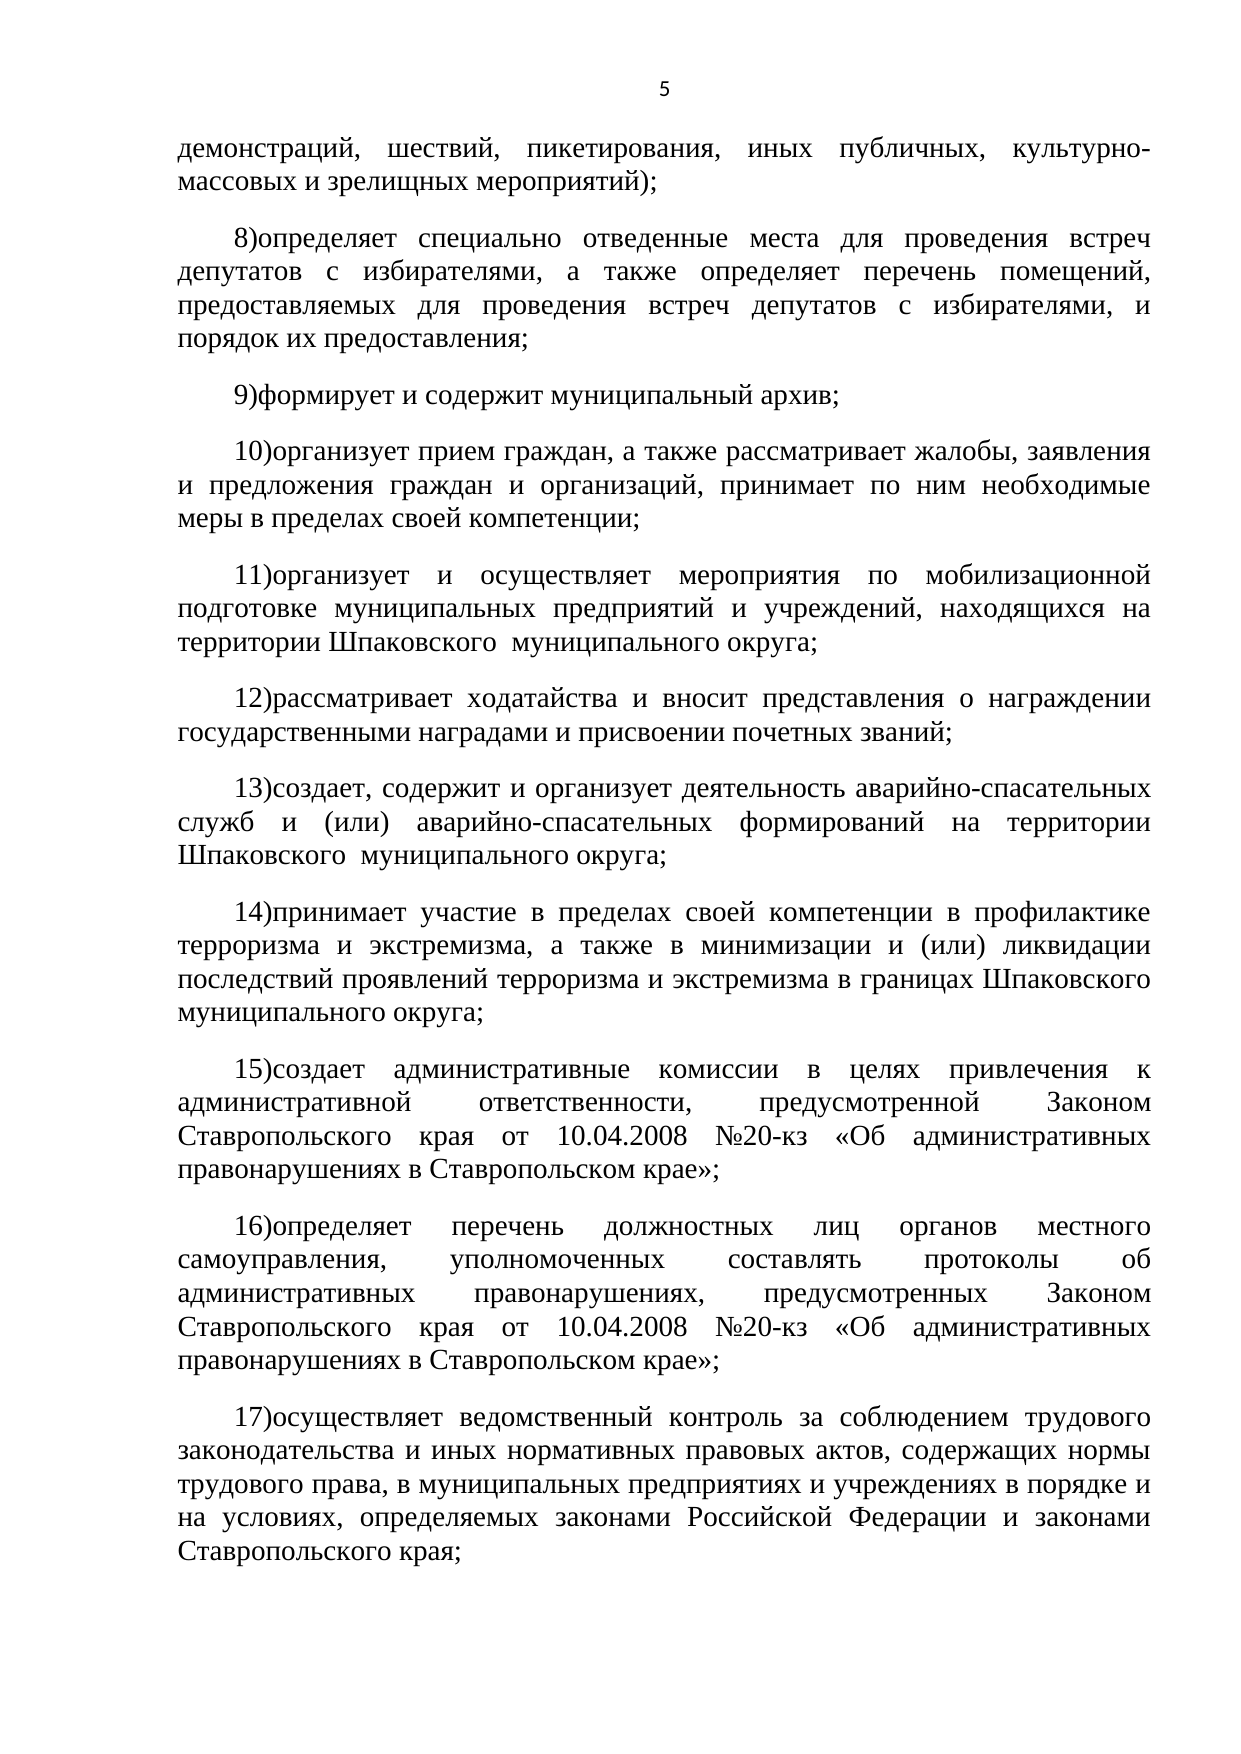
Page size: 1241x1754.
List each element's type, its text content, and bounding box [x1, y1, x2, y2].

text 9)формирует и содержит муниципальный архив; [177, 377, 1152, 410]
text 10)организует прием граждан, а также рассматривает жалобы, заявления и предложения граждан и организаций, принимает по ним необходимые меры в пределах своей компетенции; [177, 433, 1152, 534]
text 12)рассматривает ходатайства и вносит представления о награждении государственными наградами и присвоении почетных званий; [177, 680, 1152, 747]
text 11)организует и осуществляет мероприятия по мобилизационной подготовке муниципальных предприятий и учреждений, находящихся на территории Шпаковского муниципального округа; [177, 557, 1152, 657]
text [177, 130, 1152, 197]
text 17)осуществляет ведомственный контроль за соблюдением трудового законодательства и иных нормативных правовых актов, содержащих нормы трудового права, в муниципальных предприятиях и учреждениях в порядке и на условиях, определяемых законами Российской Федерации и законами Ставропольского края; [177, 1399, 1152, 1566]
text 14)принимает участие в пределах своей компетенции в профилактике терроризма и экстремизма, а также в минимизации и (или) ликвидации последствий проявлений терроризма и экстремизма в границах Шпаковского муниципального округа; [177, 894, 1152, 1028]
text 8)определяет специально отведенные места для проведения встреч депутатов с избирателями, а также определяет перечень помещений, предоставляемых для проведения встреч депутатов с избирателями, и порядок их предоставления; [177, 220, 1152, 354]
text 16)определяет перечень должностных лиц органов местного самоуправления, уполномоченных составлять протоколы об административных правонарушениях, предусмотренных Законом Ставропольского края от 10.04.2008 №20-кз «Об административных правонарушениях в Ставропольском крае»; [177, 1208, 1152, 1376]
text 15)создает административные комиссии в целях привлечения к административной ответственности, предусмотренной Законом Ставропольского края от 10.04.2008 №20-кз «Об административных правонарушениях в Ставропольском крае»; [177, 1051, 1152, 1185]
text 13)создает, содержит и организует деятельность аварийно-спасательных служб и (или) аварийно-спасательных формирований на территории Шпаковского муниципального округа; [177, 770, 1152, 871]
